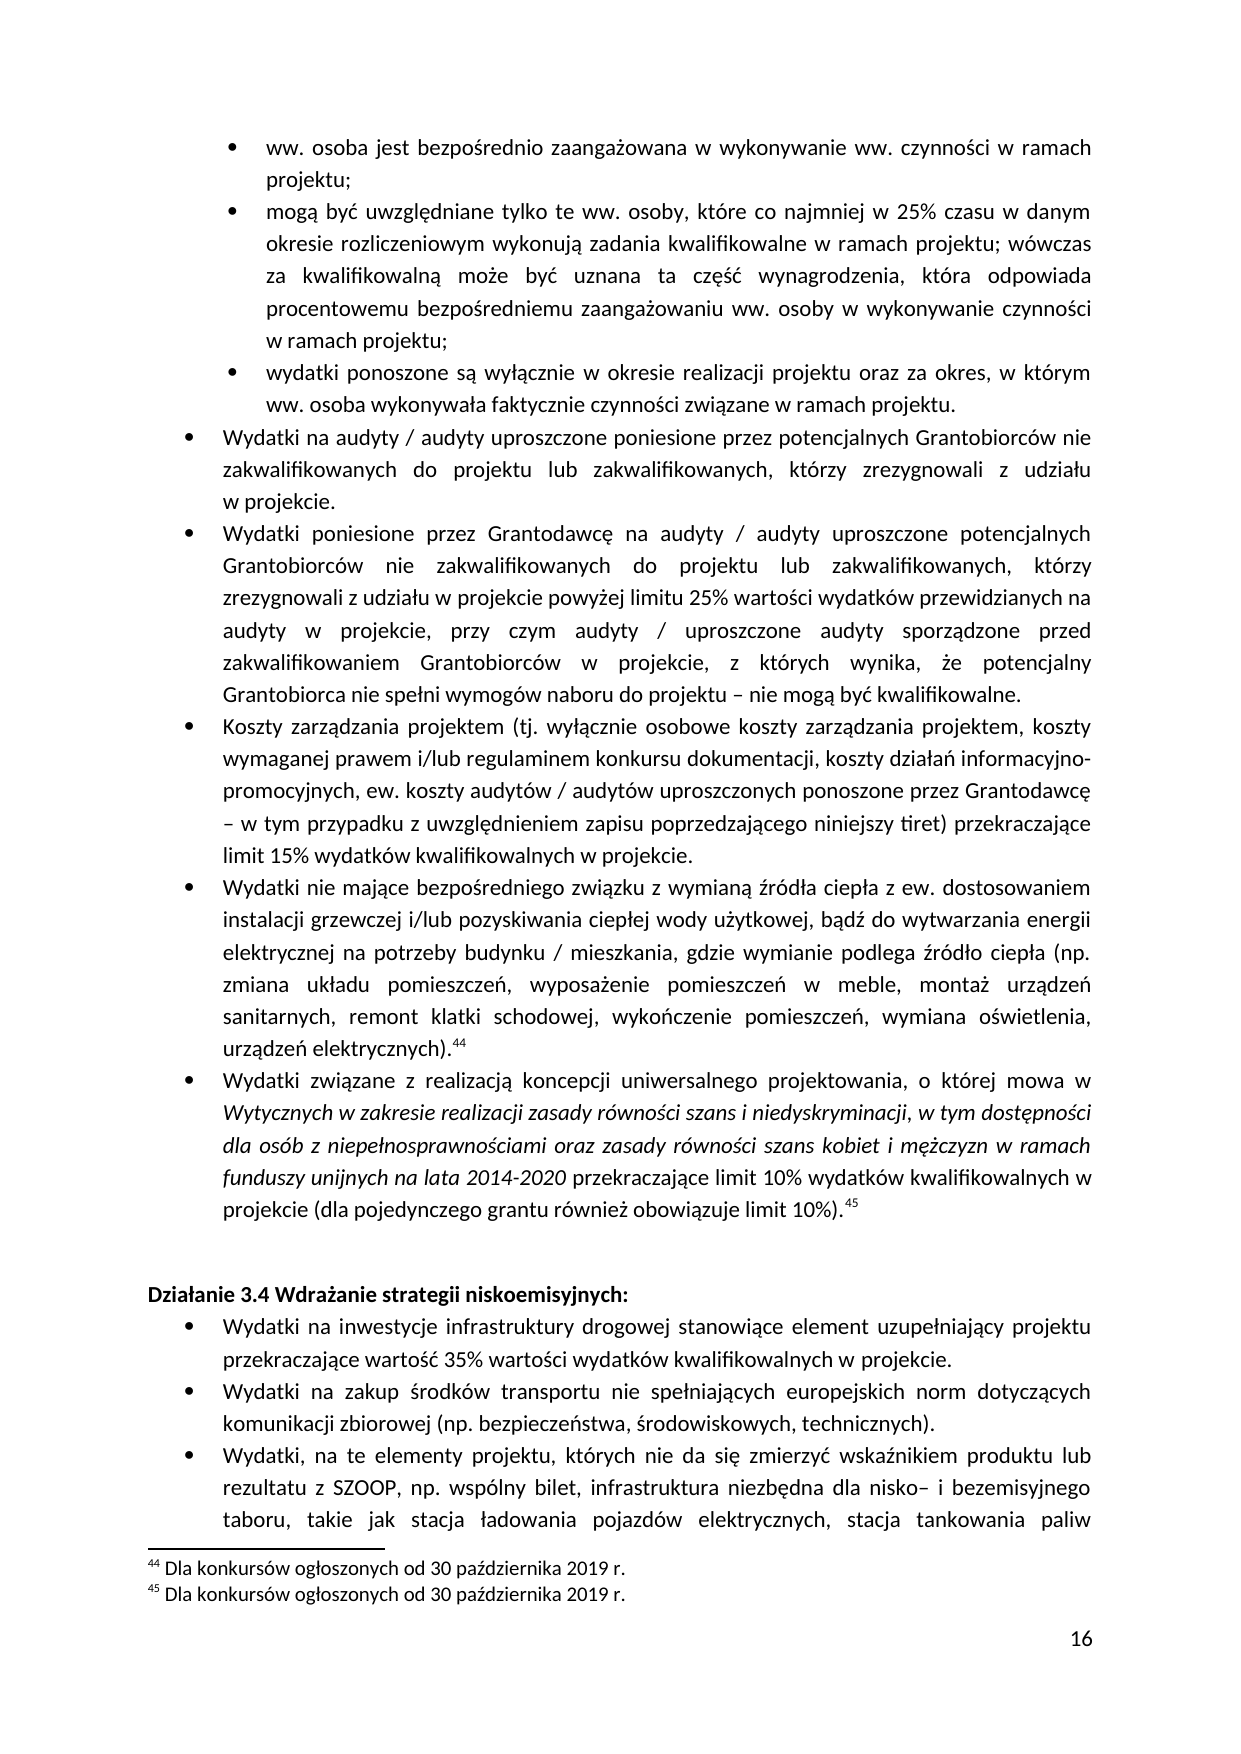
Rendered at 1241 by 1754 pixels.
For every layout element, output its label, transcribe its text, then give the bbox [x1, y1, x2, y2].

list Wydatki na inwestycje infrastruktury drogowej stanowiące element uzupełniający projektu przekraczające wartość 35% wartości wydatków kwalifikowalnych w projekcie. [185, 1312, 1093, 1373]
list wydatki ponoszone są wyłącznie w okresie realizacji projektu oraz za okres, w którym ww. osoba wykonywała faktycznie czynności związane w ramach projektu. [228, 358, 1093, 418]
list Wydatki na zakup środków transportu nie spełniających europejskich norm dotyczących komunikacji zbiorowej (np. bezpieczeństwa, środowiskowych, technicznych). [185, 1377, 1093, 1437]
list Wydatki związane z realizacją koncepcji uniwersalnego projektowania, o której mowa w Wytycznych w zakresie realizacji zasady równości szans i niedyskryminacji, w tym dostępności dla osób z niepełnosprawnościami oraz zasady równości szans kobiet i mężczyzn w ramach funduszy unijnych na lata 2014-2020 przekraczające limit 10% wydatków kwalifikowalnych w projekcie (dla pojedynczego grantu również obowiązuje limit 10%). [185, 1066, 1093, 1223]
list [185, 1441, 1093, 1534]
list mogą być uwzględniane tylko te ww. osoby, które co najmniej w 25% czasu w danym okresie rozliczeniowym wykonują zadania kwalifikowalne w ramach projektu; wówczas za kwalifikowalną może być uznana ta część wynagrodzenia, która odpowiada procentowemu bezpośredniemu zaangażowaniu ww. osoby w wykonywanie czynności w ramach projektu; [228, 197, 1093, 354]
text Działanie 3.4 Wdrażanie strategii niskoemisyjnych: [148, 1280, 1093, 1308]
list ww. osoba jest bezpośrednio zaangażowana w wykonywanie ww. czynności w ramach projektu; [228, 133, 1093, 193]
list Wydatki poniesione przez Grantodawcę na audyty / audyty uproszczone potencjalnych Grantobiorców nie zakwalifikowanych do projektu lub zakwalifikowanych, którzy zrezygnowali z udziału w projekcie powyżej limitu 25% wartości wydatków przewidzianych na audyty w projekcie, przy czym audyty / uproszczone audyty sporządzone przed zakwalifikowaniem Grantobiorców w projekcie, z których wynika, że potencjalny Grantobiorca nie spełni wymogów naboru do projektu – nie mogą być kwalifikowalne. [185, 519, 1093, 708]
list Wydatki na audyty / audyty uproszczone poniesione przez potencjalnych Grantobiorców nie zakwalifikowanych do projektu lub zakwalifikowanych, którzy zrezygnowali z udziału w projekcie. [185, 423, 1093, 515]
list Koszty zarządzania projektem (tj. wyłącznie osobowe koszty zarządzania projektem, koszty wymaganej prawem i/lub regulaminem konkursu dokumentacji, koszty działań informacyjno-promocyjnych, ew. koszty audytów / audytów uproszczonych ponoszone przez Grantodawcę – w tym przypadku z uwzględnieniem zapisu poprzedzającego niniejszy tiret) przekraczające limit 15% wydatków kwalifikowalnych w projekcie. [185, 712, 1093, 869]
list Wydatki nie mające bezpośredniego związku z wymianą źródła ciepła z ew. dostosowaniem instalacji grzewczej i/lub pozyskiwania ciepłej wody użytkowej, bądź do wytwarzania energii elektrycznej na potrzeby budynku / mieszkania, gdzie wymianie podlega źródło ciepła (np. zmiana układu pomieszczeń, wyposażenie pomieszczeń w meble, montaż urządzeń sanitarnych, remont klatki schodowej, wykończenie pomieszczeń, wymiana oświetlenia, urządzeń elektrycznych). [185, 873, 1093, 1062]
